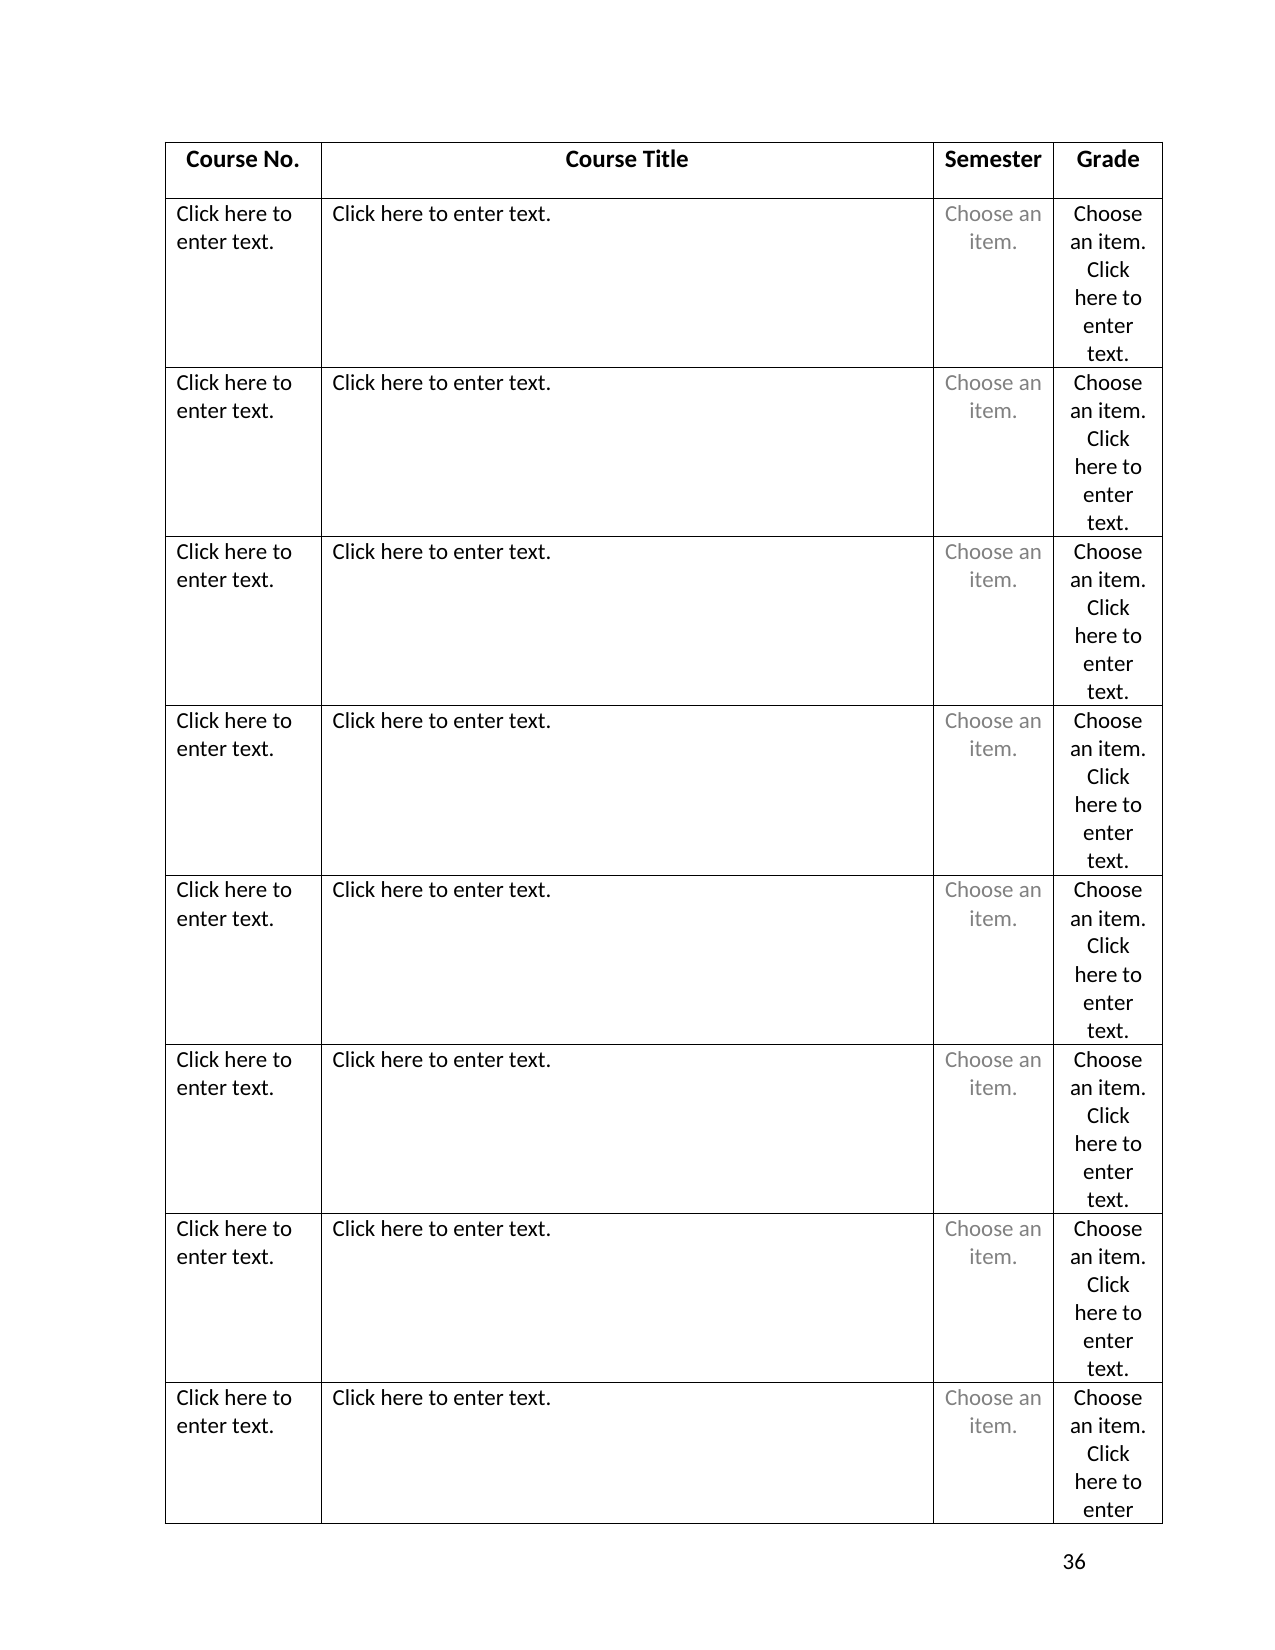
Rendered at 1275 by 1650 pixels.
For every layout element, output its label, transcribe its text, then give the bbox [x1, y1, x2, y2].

table_header Semester [934, 143, 1053, 198]
table_header Course No. [166, 143, 321, 198]
table_header Course Title [322, 143, 933, 198]
table_header Grade [1054, 143, 1162, 198]
